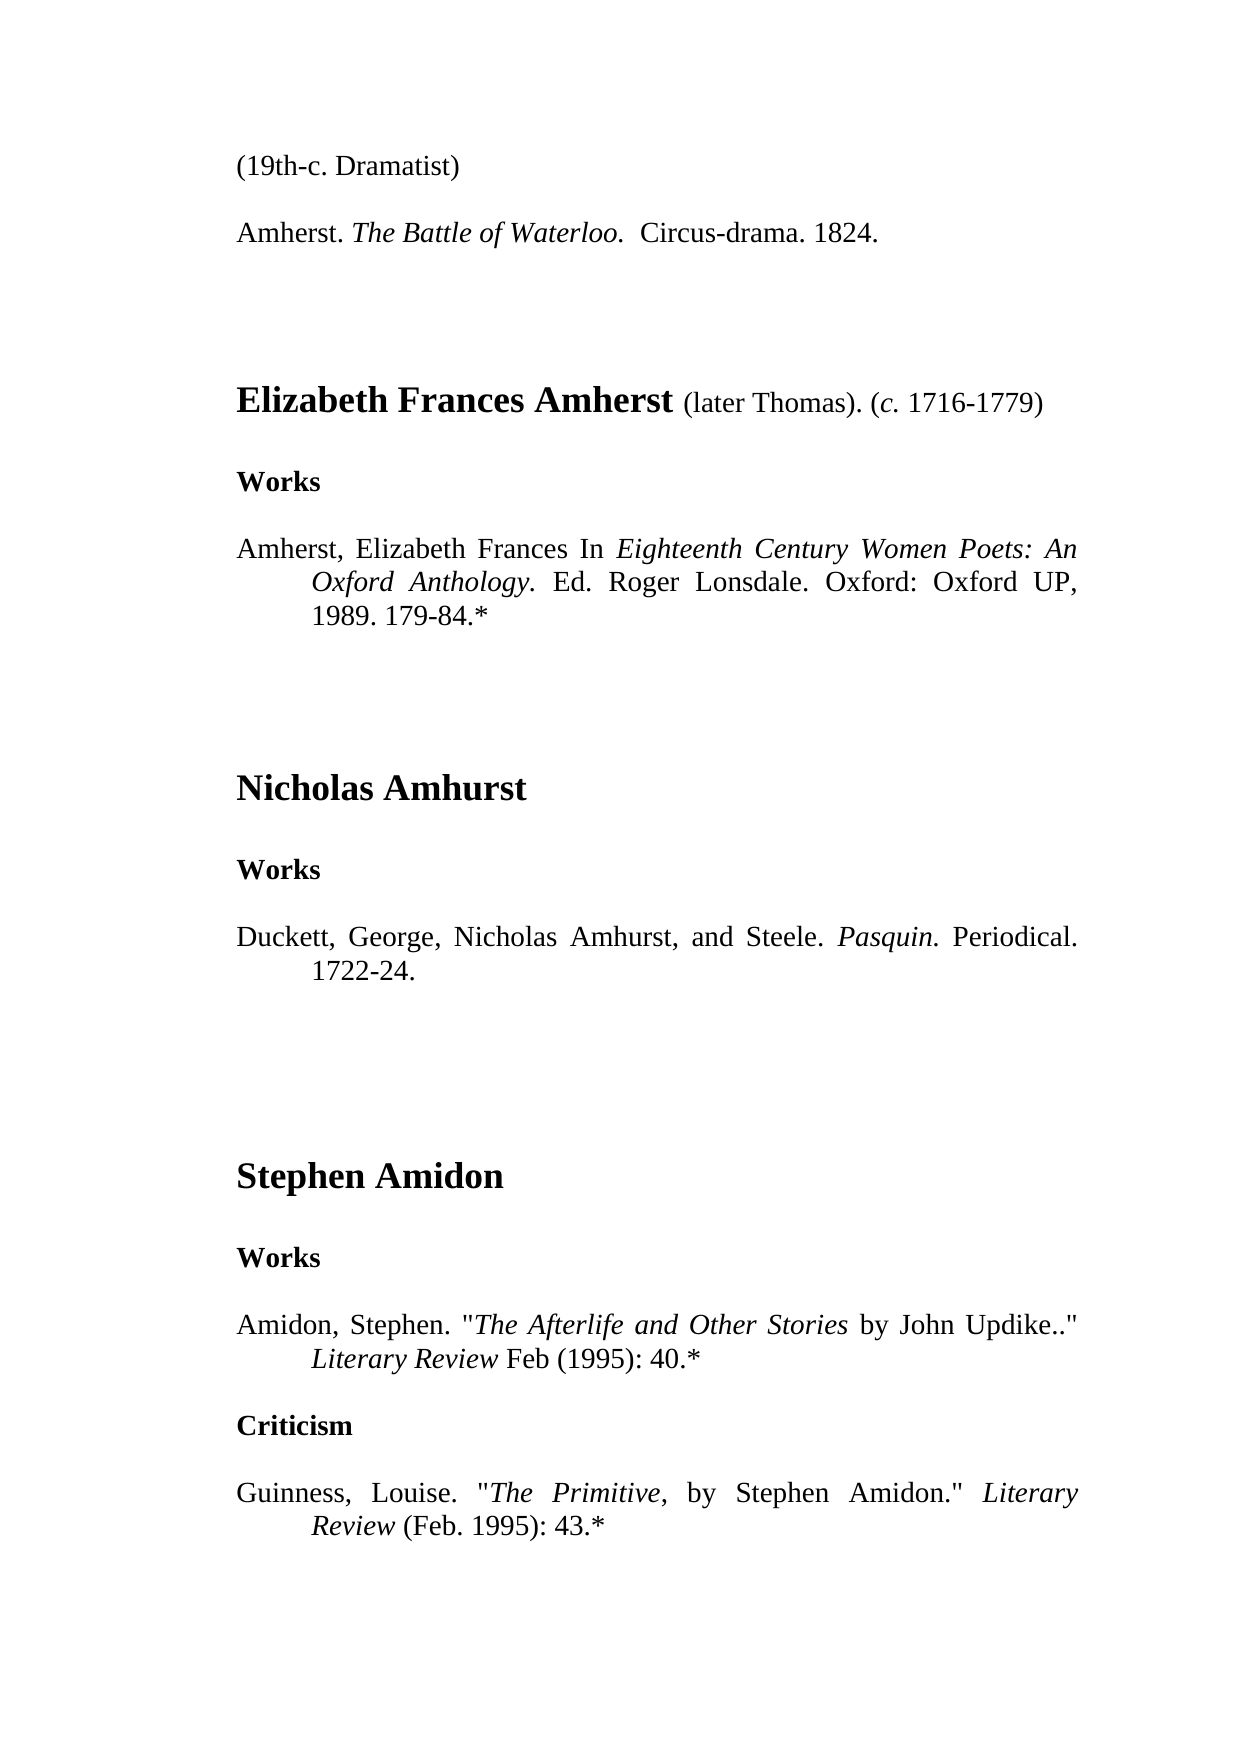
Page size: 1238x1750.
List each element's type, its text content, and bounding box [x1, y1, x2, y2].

text Amidon, Stephen. "The Afterlife and Other Stories by John Updike.." Literary Review Feb (1995): 40.* [236, 1307, 1078, 1374]
text Amherst, Elizabeth Frances In Eighteenth Century Women Poets: An Oxford Anthology. Ed. Roger Lonsdale. Oxford: Oxford UP, 1989. 179-84.* [236, 531, 1078, 632]
text Works [236, 852, 1078, 886]
text Duckett, George, Nicholas Amhurst, and Steele. Pasquin. Periodical. 1722-24. [236, 919, 1078, 986]
text Amherst. The Battle of Waterloo. Circus-drama. 1824. [236, 215, 1078, 248]
text Works [236, 464, 1078, 497]
text Criticism [236, 1408, 1078, 1441]
text (19th-c. Dramatist) [236, 148, 1078, 181]
text Works [236, 1240, 1078, 1274]
text Nicholas Amhurst [236, 766, 1078, 809]
text Elizabeth Frances Amherst (later Thomas). (c. 1716-1779) [236, 378, 1078, 421]
text Stephen Amidon [236, 1154, 1078, 1197]
text Guinness, Louise. "The Primitive, by Stephen Amidon." Literary Review (Feb. 1995): 43.* [236, 1475, 1078, 1542]
